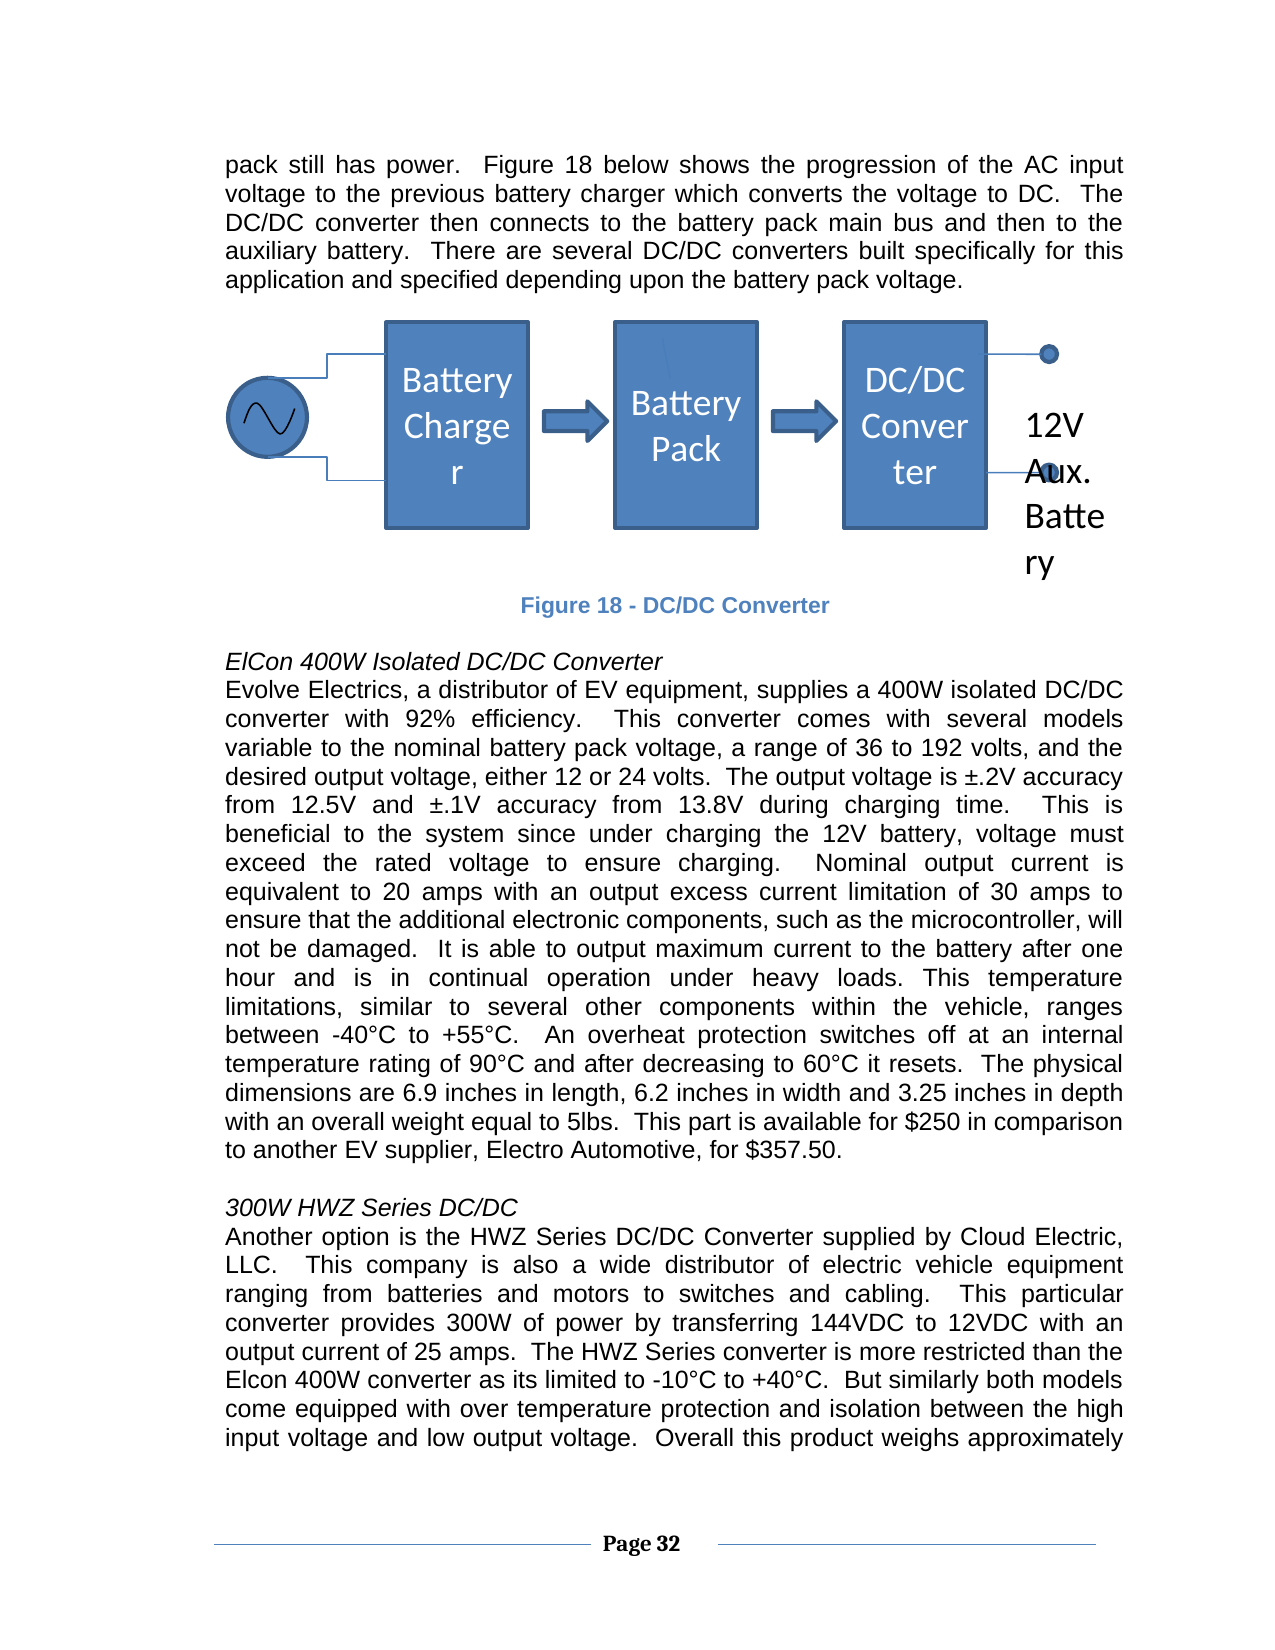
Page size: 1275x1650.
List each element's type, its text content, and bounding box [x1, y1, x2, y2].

text Evolve Electrics, a distributor of EV equipment, supplies a 400W isolated DC/DC converter with 92% efficiency. This converter comes with several models variable to the nominal battery pack voltage, a range of 36 to 192 volts, and the desired output voltage, either 12 or 24 volts. The output voltage is ±.2V accuracy from 12.5V and ±.1V accuracy from 13.8V during charging time. This is beneficial to the system since under charging the 12V battery, voltage must exceed the rated voltage to ensure charging. Nominal output current is equivalent to 20 amps with an output excess current limitation of 30 amps to ensure that the additional electronic components, such as the microcontroller, will not be damaged. It is able to output maximum current to the battery after one hour and is in continual operation under heavy loads. This temperature limitations, similar to several other components within the vehicle, ranges between -40°C to +55°C. An overheat protection switches off at an internal temperature rating of 90°C and after decreasing to 60°C it resets. The physical dimensions are 6.9 inches in length, 6.2 inches in width and 3.25 inches in depth with an overall weight equal to 5lbs. This part is available for $250 in comparison to another EV supplier, Electro Automotive, for $357.50. [225, 676, 1125, 1164]
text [225, 1222, 1125, 1452]
text 300W HWZ Series DC/DC [225, 1193, 1125, 1222]
text Figure 18 - DC/DC Converter [225, 592, 1125, 618]
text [225, 150, 1125, 294]
text ElCon 400W Isolated DC/DC Converter [225, 647, 1125, 676]
